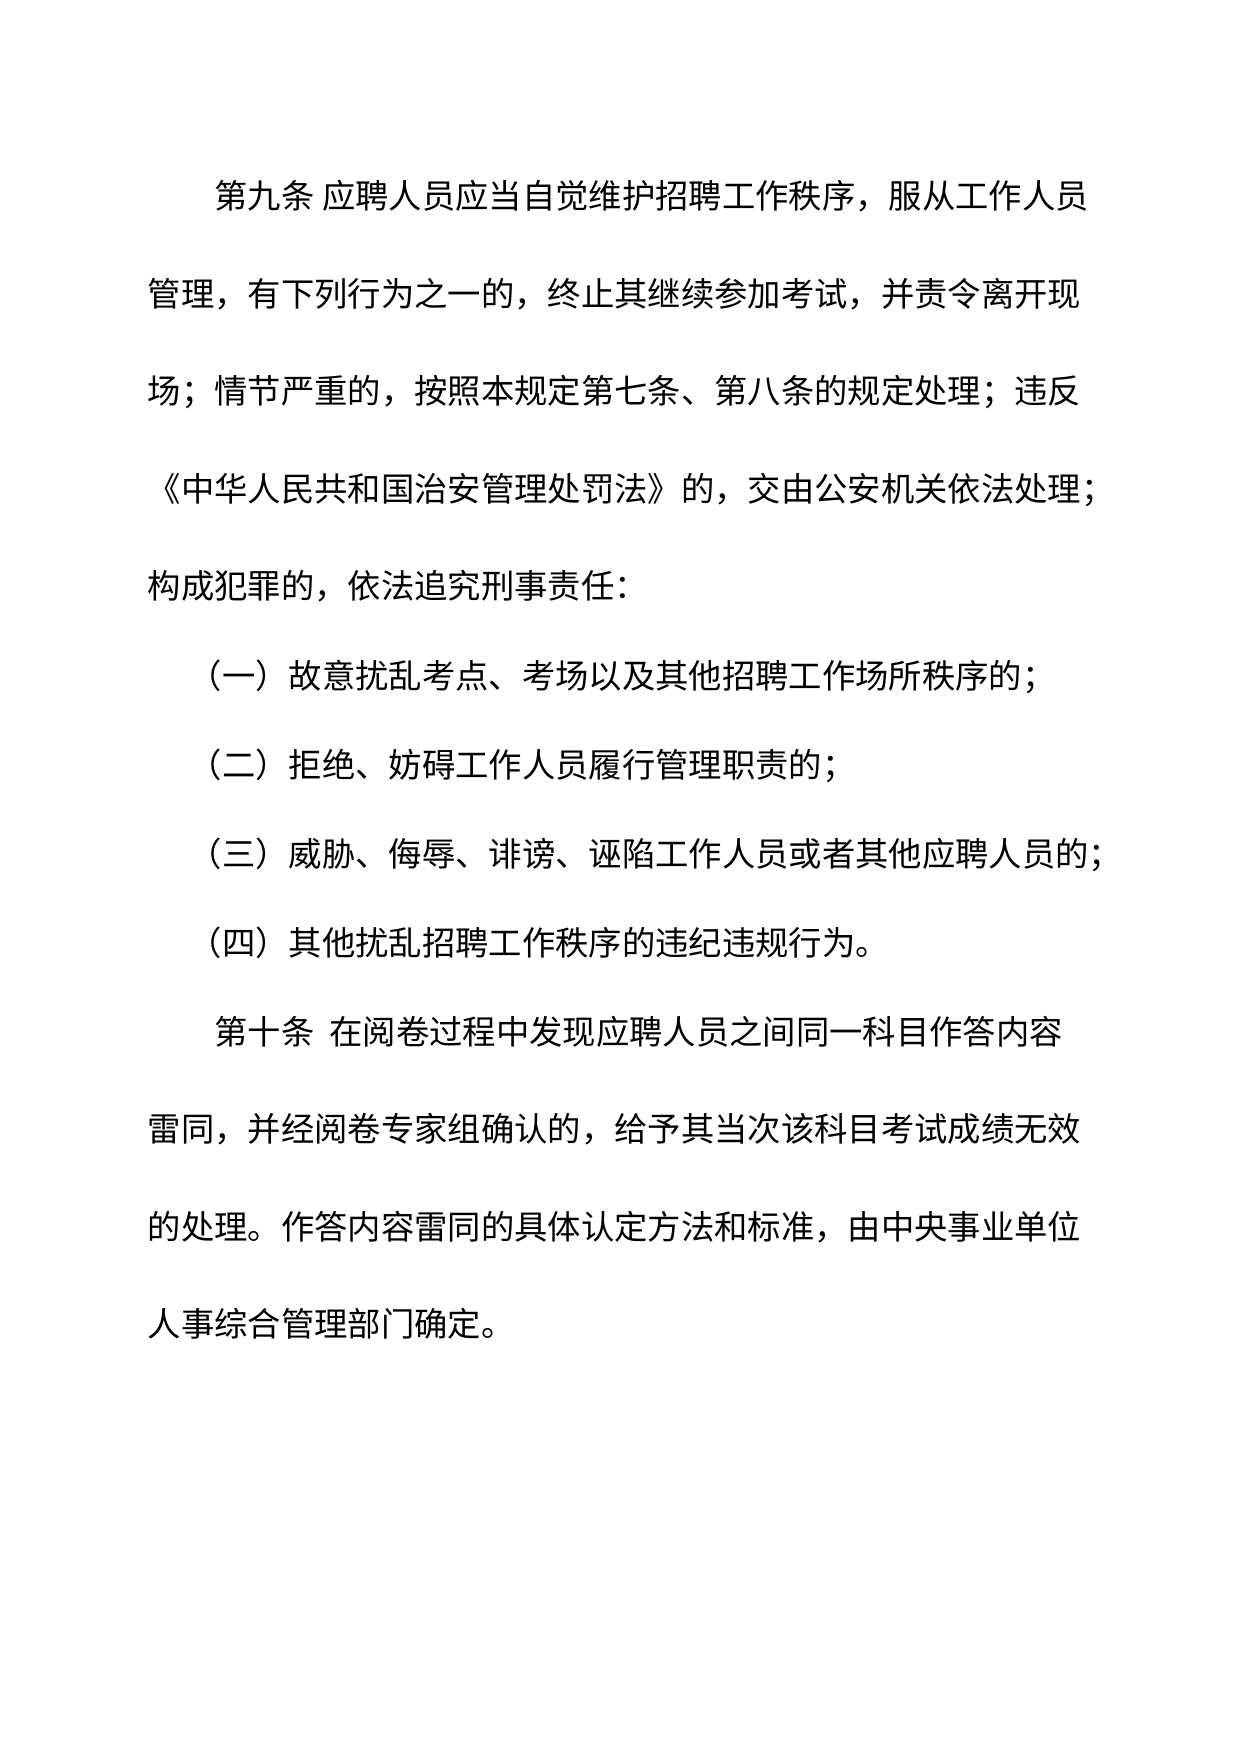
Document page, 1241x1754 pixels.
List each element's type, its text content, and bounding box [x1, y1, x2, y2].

text （三）威胁、侮辱、诽谤、诬陷工作人员或者其他应聘人员的； [148, 819, 1092, 884]
text （四）其他扰乱招聘工作秩序的违纪违规行为。 [148, 908, 1092, 973]
text （一）故意扰乱考点、考场以及其他招聘工作场所秩序的； [148, 641, 1092, 706]
text 第十条 在阅卷过程中发现应聘人员之间同一科目作答内容雷同，并经阅卷专家组确认的，给予其当次该科目考试成绩无效的处理。作答内容雷同的具体认定方法和标准，由中央事业单位人事综合管理部门确定。 [148, 997, 1092, 1355]
text 第九条 应聘人员应当自觉维护招聘工作秩序，服从工作人员管理，有下列行为之一的，终止其继续参加考试，并责令离开现场；情节严重的，按照本规定第七条、第八条的规定处理；违反《中华人民共和国治安管理处罚法》的，交由公安机关依法处理；构成犯罪的，依法追究刑事责任： [148, 162, 1092, 617]
text （二）拒绝、妨碍工作人员履行管理职责的； [148, 730, 1092, 795]
